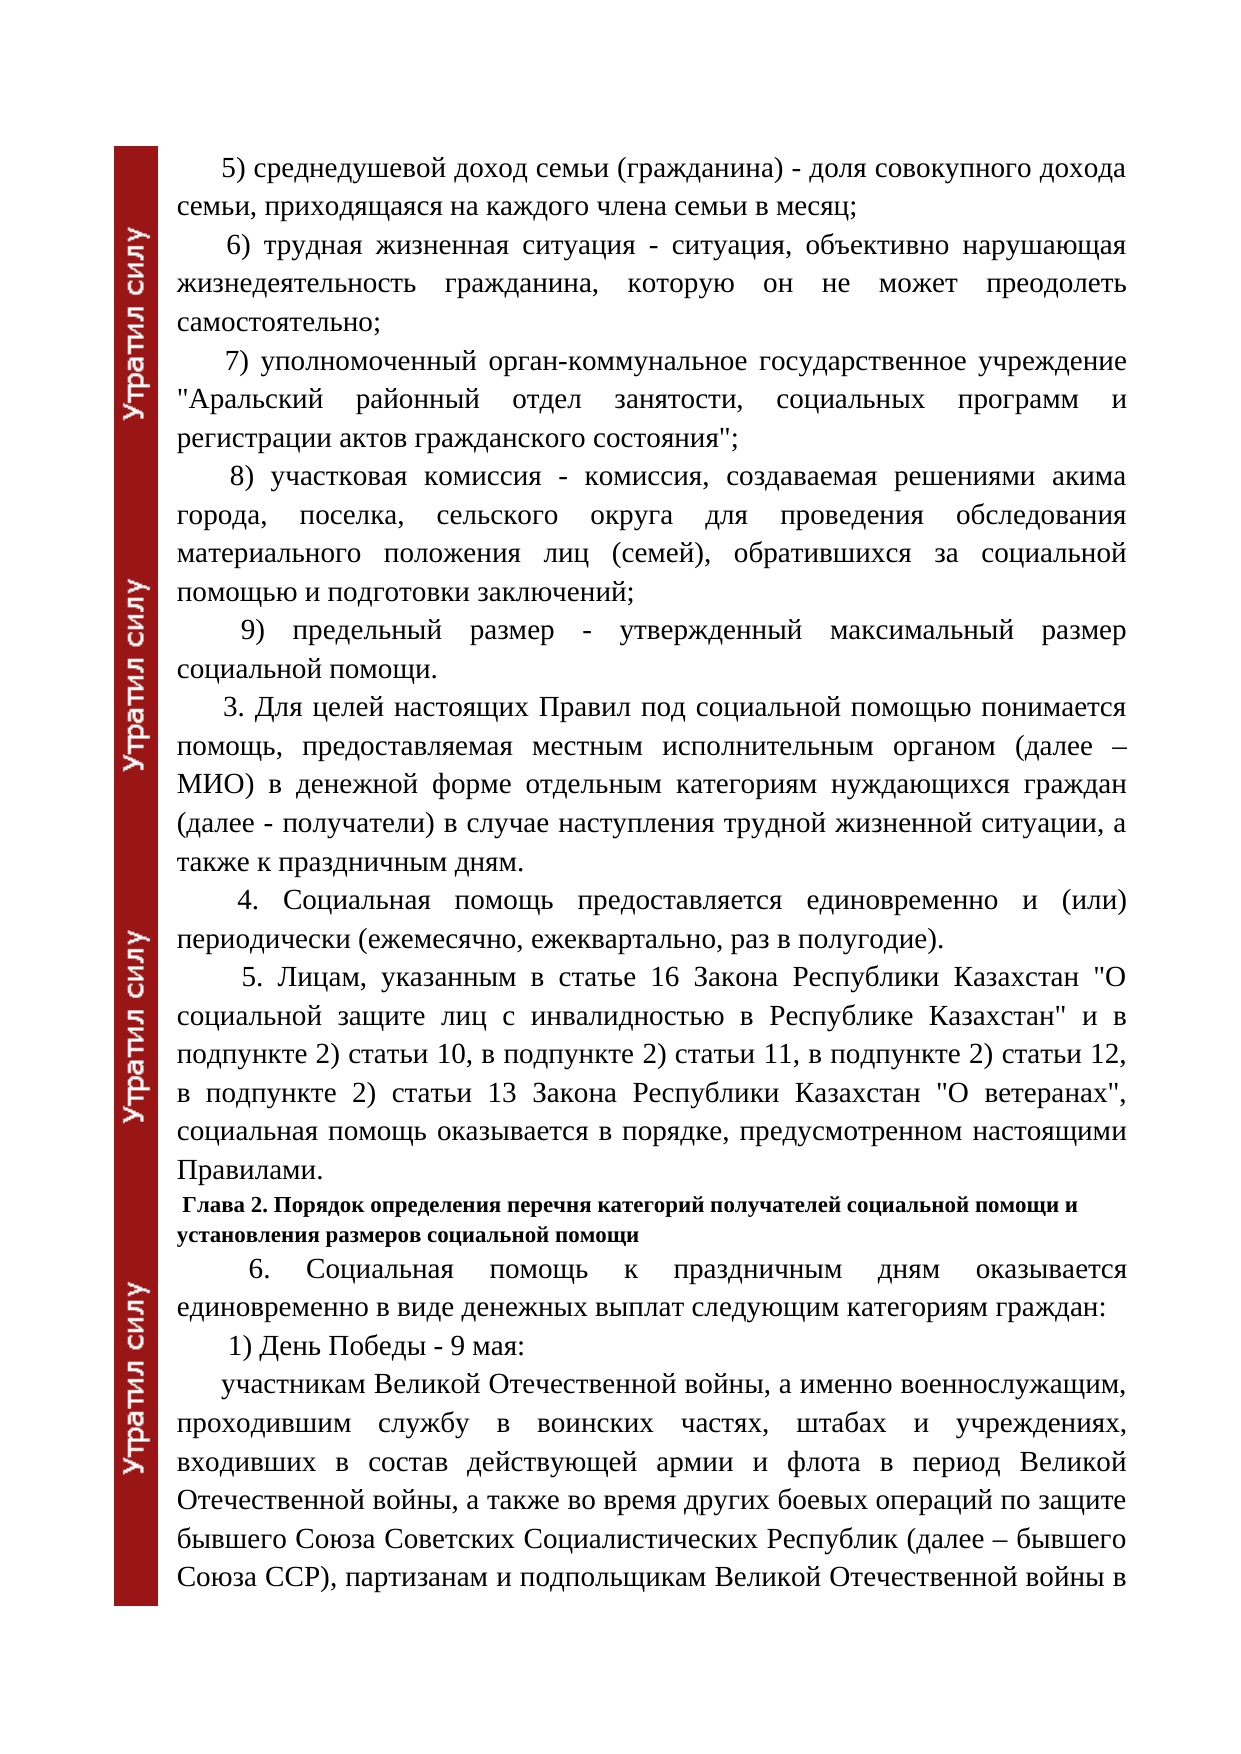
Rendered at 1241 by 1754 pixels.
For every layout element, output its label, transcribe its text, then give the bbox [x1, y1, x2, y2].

picture [114, 954, 158, 959]
picture [114, 338, 158, 343]
picture [114, 1323, 158, 1328]
text 1) День Победы - 9 мая: [112, 1328, 1128, 1362]
picture [114, 1362, 158, 1367]
picture [114, 146, 158, 150]
picture [114, 607, 158, 612]
text 6) трудная жизненная ситуация - ситуация, объективно нарушающая жизнедеятельность гражданина, которую он не может преодолеть самостоятельно; [112, 227, 1128, 338]
text 8) участковая комиссия - комиссия, создаваемая решениями акима города, поселка, сельского округа для проведения обследования материального положения лиц (семей), обратившихся за социальной помощью и подготовки заключений; [112, 458, 1128, 607]
text 5. Лицам, указанным в статье 16 Закона Республики Казахстан "О социальной защите лиц с инвалидностью в Республике Казахстан" и в подпункте 2) статьи 10, в подпункте 2) статьи 11, в подпункте 2) статьи 12, в подпункте 2) статьи 13 Закона Республики Казахстан "О ветеранах", социальная помощь оказывается в порядке, предусмотренном настоящими Правилами. [112, 959, 1128, 1186]
picture [114, 453, 158, 458]
picture [114, 1186, 158, 1191]
text 3. Для целей настоящих Правил под социальной помощью понимается помощь, предоставляемая местным исполнительным органом (далее – МИО) в денежной форме отдельным категориям нуждающихся граждан (далее - получатели) в случае наступления трудной жизненной ситуации, а также к праздничным дням. [112, 689, 1128, 877]
picture [114, 1593, 158, 1606]
picture [114, 684, 158, 689]
text 4. Социальная помощь предоставляется единовременно и (или) периодически (ежемесячно, ежеквартально, раз в полугодие). [112, 882, 1128, 954]
text 5) среднедушевой доход семьи (гражданина) - доля совокупного дохода семьи, приходящаяся на каждого члена семьи в месяц; [112, 150, 1128, 222]
picture [114, 1247, 158, 1251]
picture [114, 222, 158, 227]
text 9) предельный размер - утвержденный максимальный размер социальной помощи. [112, 612, 1128, 684]
text 6. Социальная помощь к праздничным дням оказывается единовременно в виде денежных выплат следующим категориям граждан: [112, 1251, 1128, 1323]
text Глава 2. Порядок определения перечня категорий получателей социальной помощи и установления размеров социальной помощи [112, 1191, 1128, 1247]
picture [114, 877, 158, 882]
text 7) уполномоченный орган-коммунальное государственное учреждение "Аральский районный отдел занятости, социальных программ и регистрации актов гражданского состояния"; [112, 343, 1128, 453]
